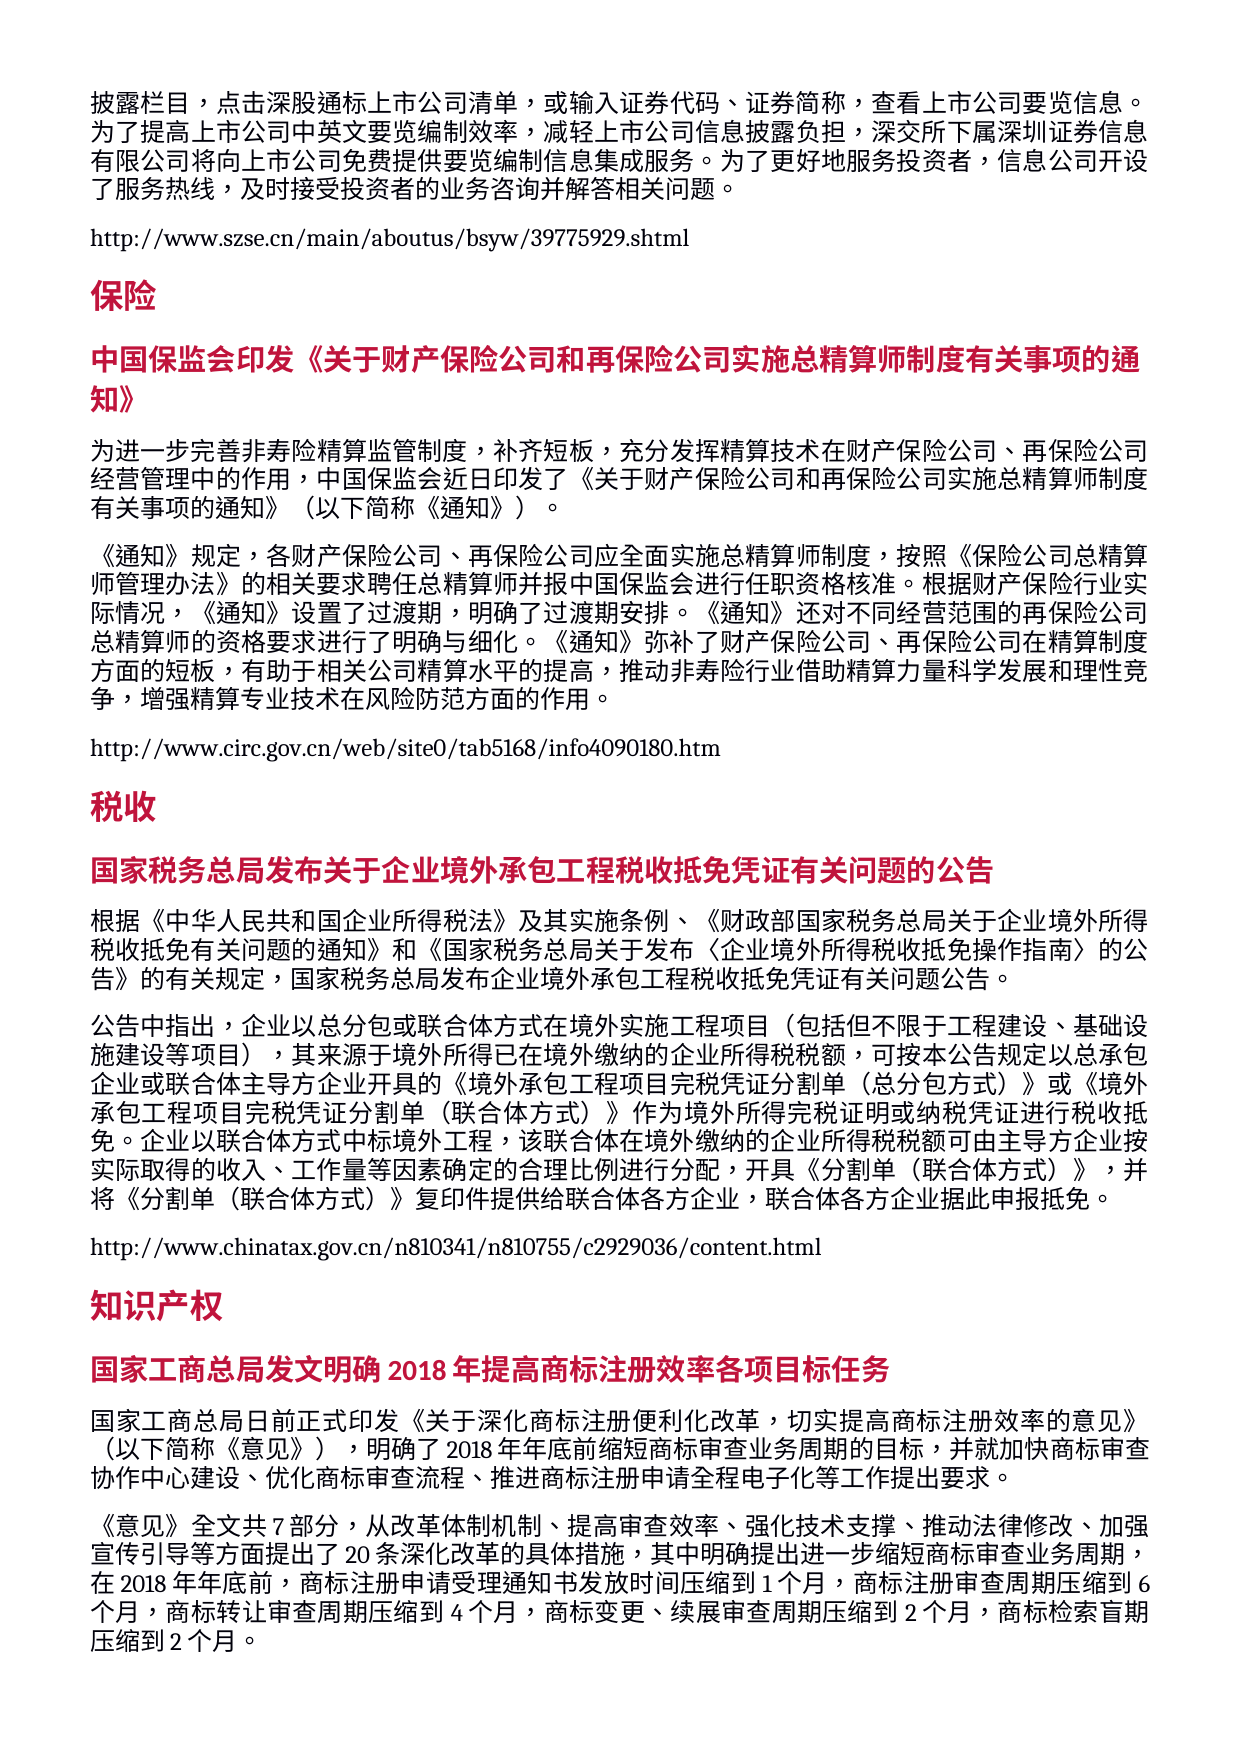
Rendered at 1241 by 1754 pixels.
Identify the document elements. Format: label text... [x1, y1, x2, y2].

text 根据《中华人民共和国企业所得税法》及其实施条例、《财政部国家税务总局关于企业境外所得税收抵免有关问题的通知》和《国家税务总局关于发布〈企业境外所得税收抵免操作指南〉的公告》的有关规定，国家税务总局发布企业境外承包工程税收抵免凭证有关问题公告。 [90, 908, 1150, 994]
text http://www.chinatax.gov.cn/n810341/n810755/c2929036/content.html [90, 1233, 1150, 1262]
text 为进一步完善非寿险精算监管制度，补齐短板，充分发挥精算技术在财产保险公司、再保险公司经营管理中的作用，中国保监会近日印发了《关于财产保险公司和再保险公司实施总精算师制度有关事项的通知》（以下简称《通知》）。 [90, 438, 1150, 524]
subtitle 知识产权 [90, 1283, 1150, 1328]
subtitle 中国保监会印发《关于财产保险公司和再保险公司实施总精算师制度有关事项的通知》 [90, 339, 1150, 419]
text 《通知》规定，各财产保险公司、再保险公司应全面实施总精算师制度，按照《保险公司总精算师管理办法》的相关要求聘任总精算师并报中国保监会进行任职资格核准。根据财产保险行业实际情况，《通知》设置了过渡期，明确了过渡期安排。《通知》还对不同经营范围的再保险公司总精算师的资格要求进行了明确与细化。《通知》弥补了财产保险公司、再保险公司在精算制度方面的短板，有助于相关公司精算水平的提高，推动非寿险行业借助精算力量科学发展和理性竞争，增强精算专业技术在风险防范方面的作用。 [90, 543, 1150, 715]
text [90, 90, 1150, 205]
subtitle 国家工商总局发文明确2018年提高商标注册效率各项目标任务 [90, 1349, 1150, 1389]
text http://www.circ.gov.cn/web/site0/tab5168/info4090180.htm [90, 734, 1150, 763]
text 公告中指出，企业以总分包或联合体方式在境外实施工程项目（包括但不限于工程建设、基础设施建设等项目），其来源于境外所得已在境外缴纳的企业所得税税额，可按本公告规定以总承包企业或联合体主导方企业开具的《境外承包工程项目完税凭证分割单（总分包方式）》或《境外承包工程项目完税凭证分割单（联合体方式）》作为境外所得完税证明或纳税凭证进行税收抵免。企业以联合体方式中标境外工程，该联合体在境外缴纳的企业所得税税额可由主导方企业按实际取得的收入、工作量等因素确定的合理比例进行分配，开具《分割单（联合体方式）》，并将《分割单（联合体方式）》复印件提供给联合体各方企业，联合体各方企业据此申报抵免。 [90, 1013, 1150, 1214]
subtitle 国家税务总局发布关于企业境外承包工程税收抵免凭证有关问题的公告 [90, 850, 1150, 889]
subtitle 保险 [90, 273, 1150, 319]
subtitle 税收 [90, 783, 1150, 829]
text 《意见》全文共7部分，从改革体制机制、提高审查效率、强化技术支撑、推动法律修改、加强宣传引导等方面提出了20条深化改革的具体措施，其中明确提出进一步缩短商标审查业务周期，在2018年年底前，商标注册申请受理通知书发放时间压缩到1个月，商标注册审查周期压缩到6个月，商标转让审查周期压缩到4个月，商标变更、续展审查周期压缩到2个月，商标检索盲期压缩到2个月。 [90, 1512, 1150, 1656]
text http://www.szse.cn/main/aboutus/bsyw/39775929.shtml [90, 224, 1150, 252]
text 国家工商总局日前正式印发《关于深化商标注册便利化改革，切实提高商标注册效率的意见》（以下简称《意见》），明确了2018年年底前缩短商标审查业务周期的目标，并就加快商标审查协作中心建设、优化商标审查流程、推进商标注册申请全程电子化等工作提出要求。 [90, 1407, 1150, 1494]
